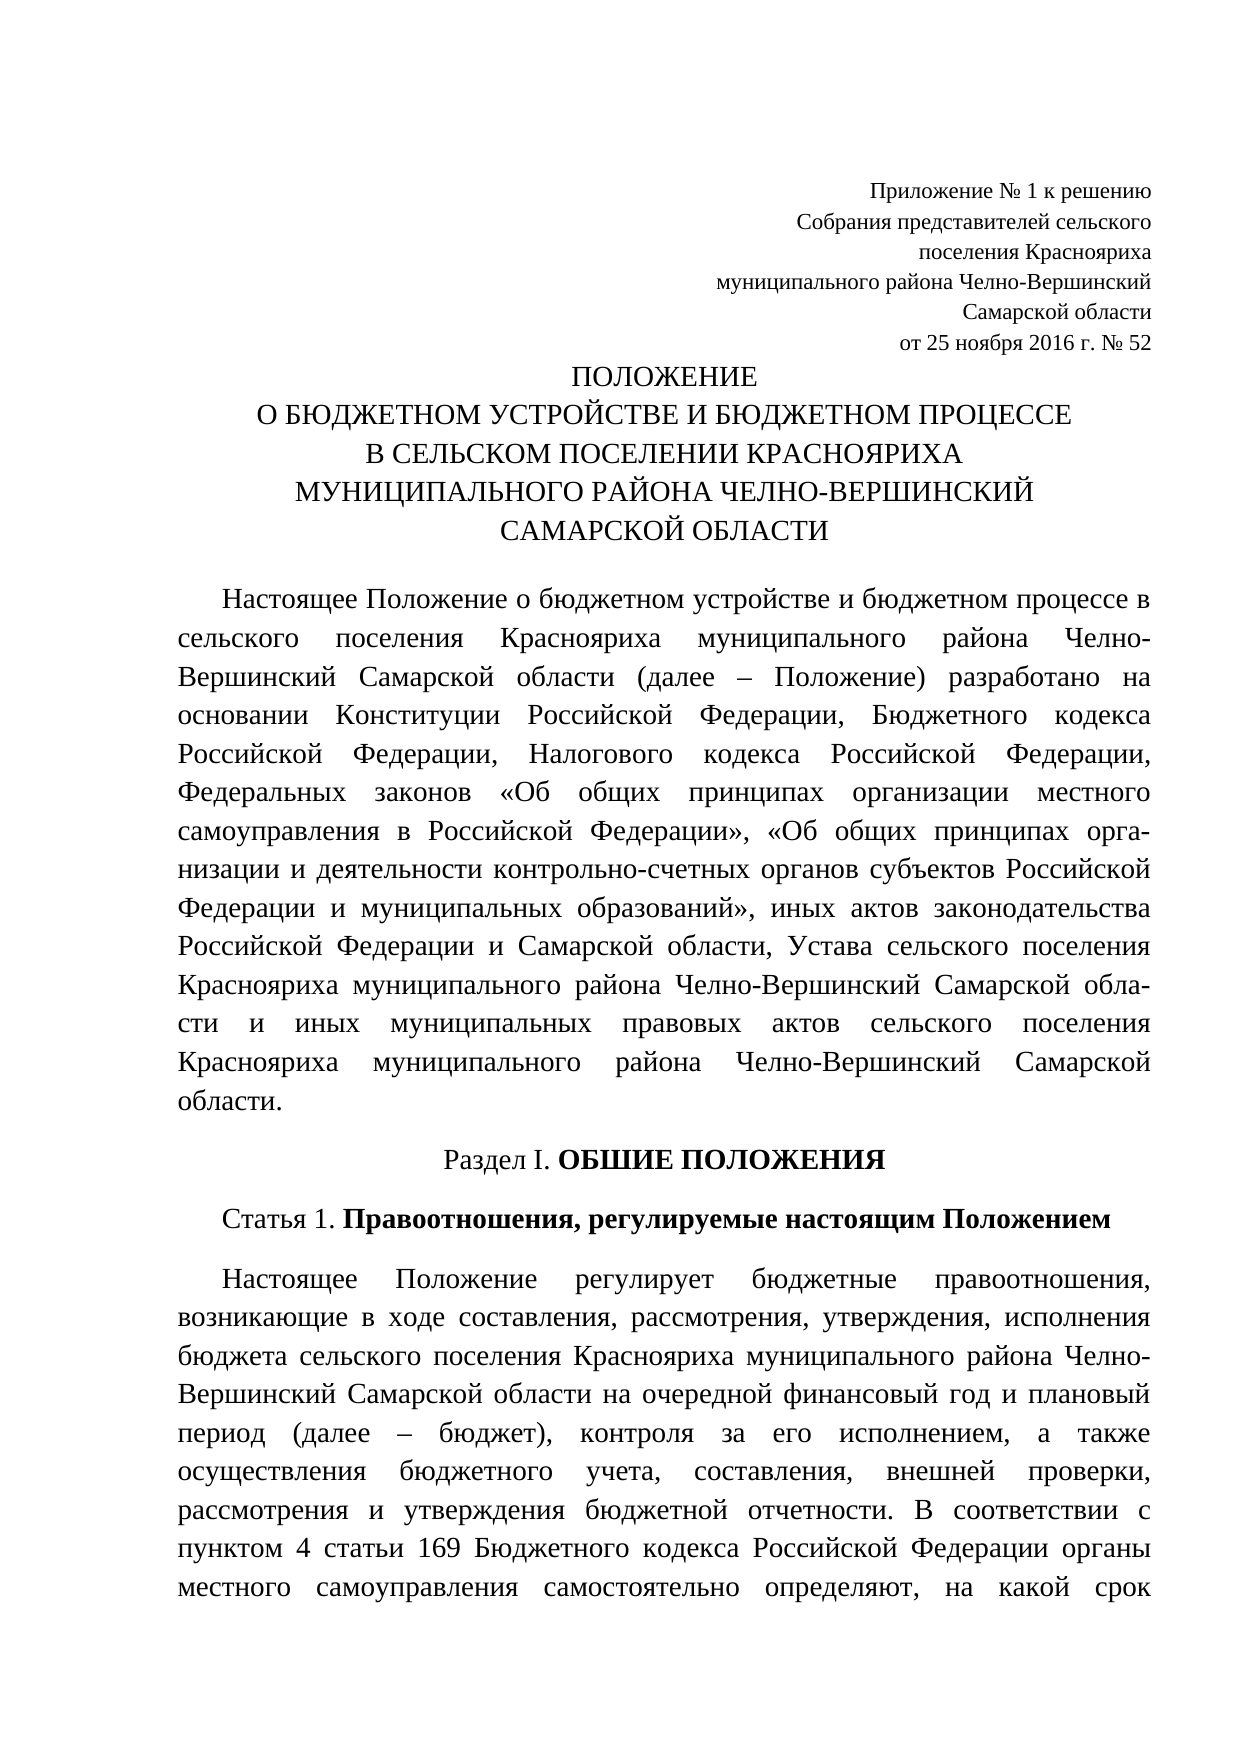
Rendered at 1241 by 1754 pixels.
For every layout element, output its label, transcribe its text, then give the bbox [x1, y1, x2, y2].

text ПОЛОЖЕНИЕ [177, 359, 1152, 392]
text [177, 1261, 1152, 1603]
text Приложение № 1 к решению [177, 177, 1152, 204]
text муниципального района Челно-Вершинский [177, 268, 1152, 294]
text Статья 1. Правоотношения, регулируемые настоящим Положением [177, 1201, 1152, 1235]
text Настоящее Положение о бюджетном устройстве и бюджетном процессе в сельского поселения Краснояриха муниципального района Челно-Вершинский Самарской области (далее – Положение) разработано на основании Конституции Российской Федерации, Бюджетного кодекса Российской Федерации, Налогового кодекса Российской Федерации, Федеральных законов «Об общих принципах организации местного самоуправления в Российской Федерации», «Об общих принципах орга-низации и деятельности контрольно-счетных органов субъектов Российской Федерации и муниципальных образований», иных актов законодательства Российской Федерации и Самарской области, Устава сельского поселения Краснояриха муниципального района Челно-Вершинский Самарской обла-сти и иных муниципальных правовых актов сельского поселения Краснояриха муниципального района Челно-Вершинский Самарской области. [177, 582, 1152, 1116]
text МУНИЦИПАЛЬНОГО РАЙОНА ЧЕЛНО-ВЕРШИНСКИЙ [177, 474, 1152, 508]
text О БЮДЖЕТНОМ УСТРОЙСТВЕ И БЮДЖЕТНОМ ПРОЦЕССЕ [177, 397, 1152, 431]
text поселения Краснояриха [177, 238, 1152, 264]
text Собрания представителей сельского [177, 208, 1152, 234]
text Самарской области [177, 298, 1152, 325]
text Раздел I. ОБШИЕ ПОЛОЖЕНИЯ [177, 1142, 1152, 1176]
text от 25 ноября . № 52 [177, 328, 1152, 355]
text САМАРСКОЙ ОБЛАСТИ [177, 513, 1152, 546]
text В СЕЛЬСКОМ ПОСЕЛЕНИИ КРАСНОЯРИХА [177, 436, 1152, 469]
